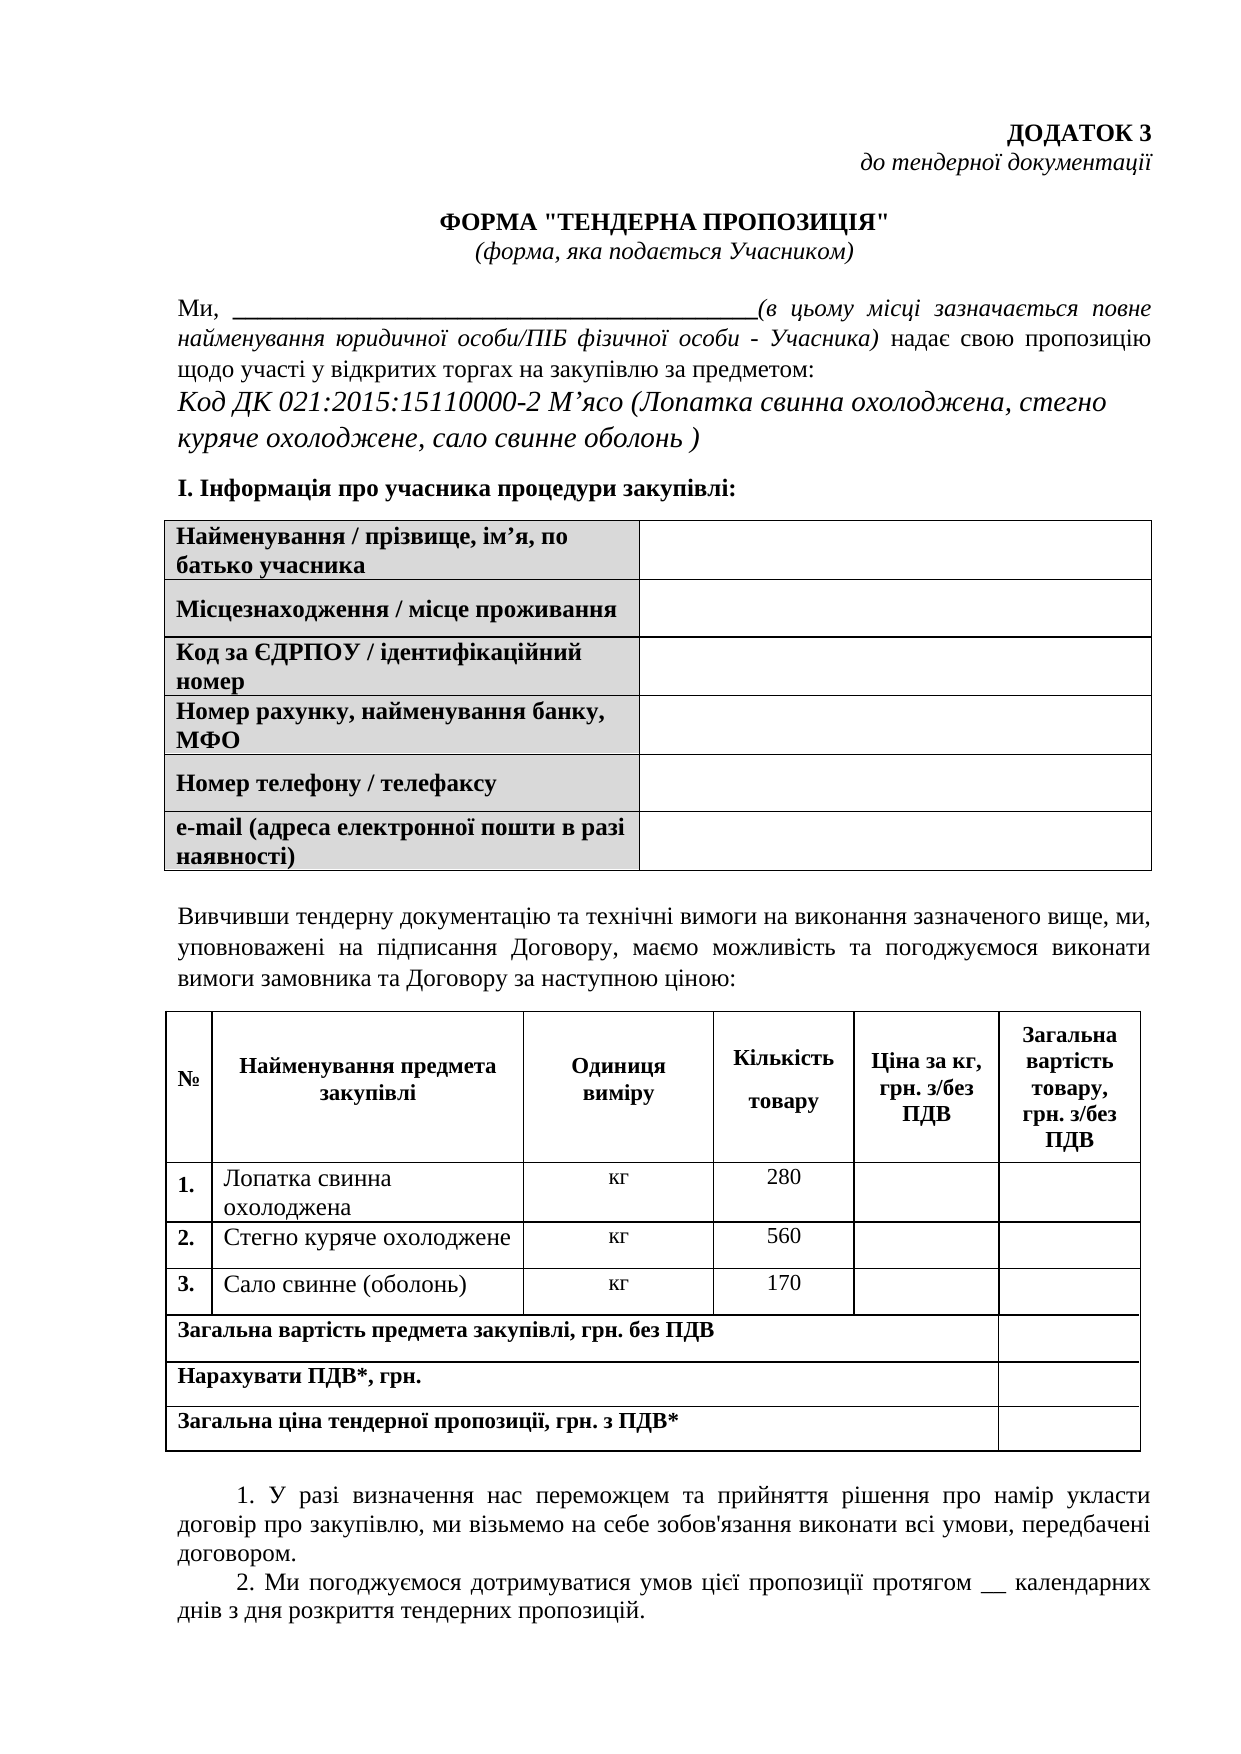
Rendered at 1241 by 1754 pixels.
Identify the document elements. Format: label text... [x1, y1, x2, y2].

text І. Інформація про учасника процедури закупівлі: [177, 473, 1152, 501]
table_cell Нарахувати ПДВ*, грн. [167, 1363, 998, 1406]
table_header Найменування предмета закупівлі [213, 1012, 523, 1162]
table_cell [640, 638, 1151, 695]
table_cell Загальна вартість предмета закупівлі, грн. без ПДВ [167, 1316, 998, 1361]
text Ми, __________________________________________(в цьому місці зазначається повне найменування юридичної особи/ПІБ фізичної особи - Учасника) надає свою пропозицію щодо участі у відкритих торгах на закупівлю за предметом: [177, 293, 1152, 382]
text Вивчивши тендерну документацію та технічні вимоги на виконання зазначеного вище, ми, уповноважені на підписання Договору, маємо можливість та погоджуємося виконати вимоги замовника та Договору за наступною ціною: [177, 901, 1152, 992]
table_cell [640, 696, 1151, 753]
text 1. У разі визначення нас переможцем та прийняття рішення про намір укласти договір про закупівлю, ми візьмемо на себе зобов'язання виконати всі умови, передбачені договором. [177, 1480, 1152, 1567]
table_cell Місцезнаходження / місце проживання [165, 580, 639, 636]
table_cell [999, 1361, 1140, 1406]
text ДОДАТОК 3 [177, 118, 1152, 147]
table_header Одиниця виміру [524, 1012, 713, 1162]
table_cell кг [524, 1269, 713, 1314]
table_cell [855, 1223, 998, 1268]
table_cell [1000, 1269, 1140, 1314]
table_cell 280 [714, 1163, 853, 1221]
table_cell 3. [167, 1269, 211, 1314]
table_cell Номер телефону / телефаксу [165, 755, 639, 811]
text ФОРМА "ТЕНДЕРНА ПРОПОЗИЦІЯ" [177, 207, 1152, 236]
table_header Загальна вартість товару, грн. з/без ПДВ [1000, 1012, 1140, 1162]
table_cell [640, 755, 1151, 811]
text 2. Ми погоджуємося дотримуватися умов цієї пропозиції протягом __ календарних днів з дня розкриття тендерних пропозицій. [177, 1567, 1152, 1624]
table_cell Сало свинне (оболонь) [213, 1269, 523, 1314]
table_cell [1000, 1163, 1140, 1221]
table_cell 1. [167, 1163, 211, 1221]
table_cell [855, 1269, 998, 1314]
table_header Ціна за кг, грн. з/без ПДВ [855, 1012, 998, 1162]
table_header Кількість товару [714, 1012, 853, 1162]
table_cell [855, 1163, 998, 1221]
table_cell кг [524, 1223, 713, 1268]
table_cell [999, 1314, 1140, 1361]
table_cell Номер рахунку, найменування банку, МФО [165, 696, 639, 753]
table_header № [167, 1012, 211, 1162]
text Код ДК 021:2015:15110000-2 М’ясо (Лопатка свинна охолоджена, стегно куряче охолоджене, сало свинне оболонь ) [177, 384, 1152, 453]
table_cell [999, 1406, 1140, 1450]
table_cell кг [524, 1163, 713, 1221]
text (форма, яка подається Учасником) [177, 236, 1152, 265]
table_header Найменування / прізвище, ім’я, по батько учасника [165, 521, 639, 579]
table_cell Загальна ціна тендерної пропозиції, грн. з ПДВ* [167, 1407, 998, 1450]
table_cell 2. [167, 1223, 211, 1268]
text до тендерної документації [767, 147, 1152, 176]
table_cell Код за ЄДРПОУ / ідентифікаційний номер [165, 638, 639, 695]
table_cell Лопатка свинна охолоджена [213, 1163, 523, 1221]
table_cell [1000, 1223, 1140, 1268]
table_cell Стегно куряче охолоджене [213, 1223, 523, 1268]
table_cell [640, 580, 1151, 636]
table_cell [640, 812, 1151, 869]
table_header [640, 521, 1151, 579]
table_cell 170 [714, 1269, 853, 1314]
table_cell e-mail (адреса електронної пошти в разі наявності) [165, 812, 639, 869]
table_cell 560 [714, 1223, 853, 1268]
